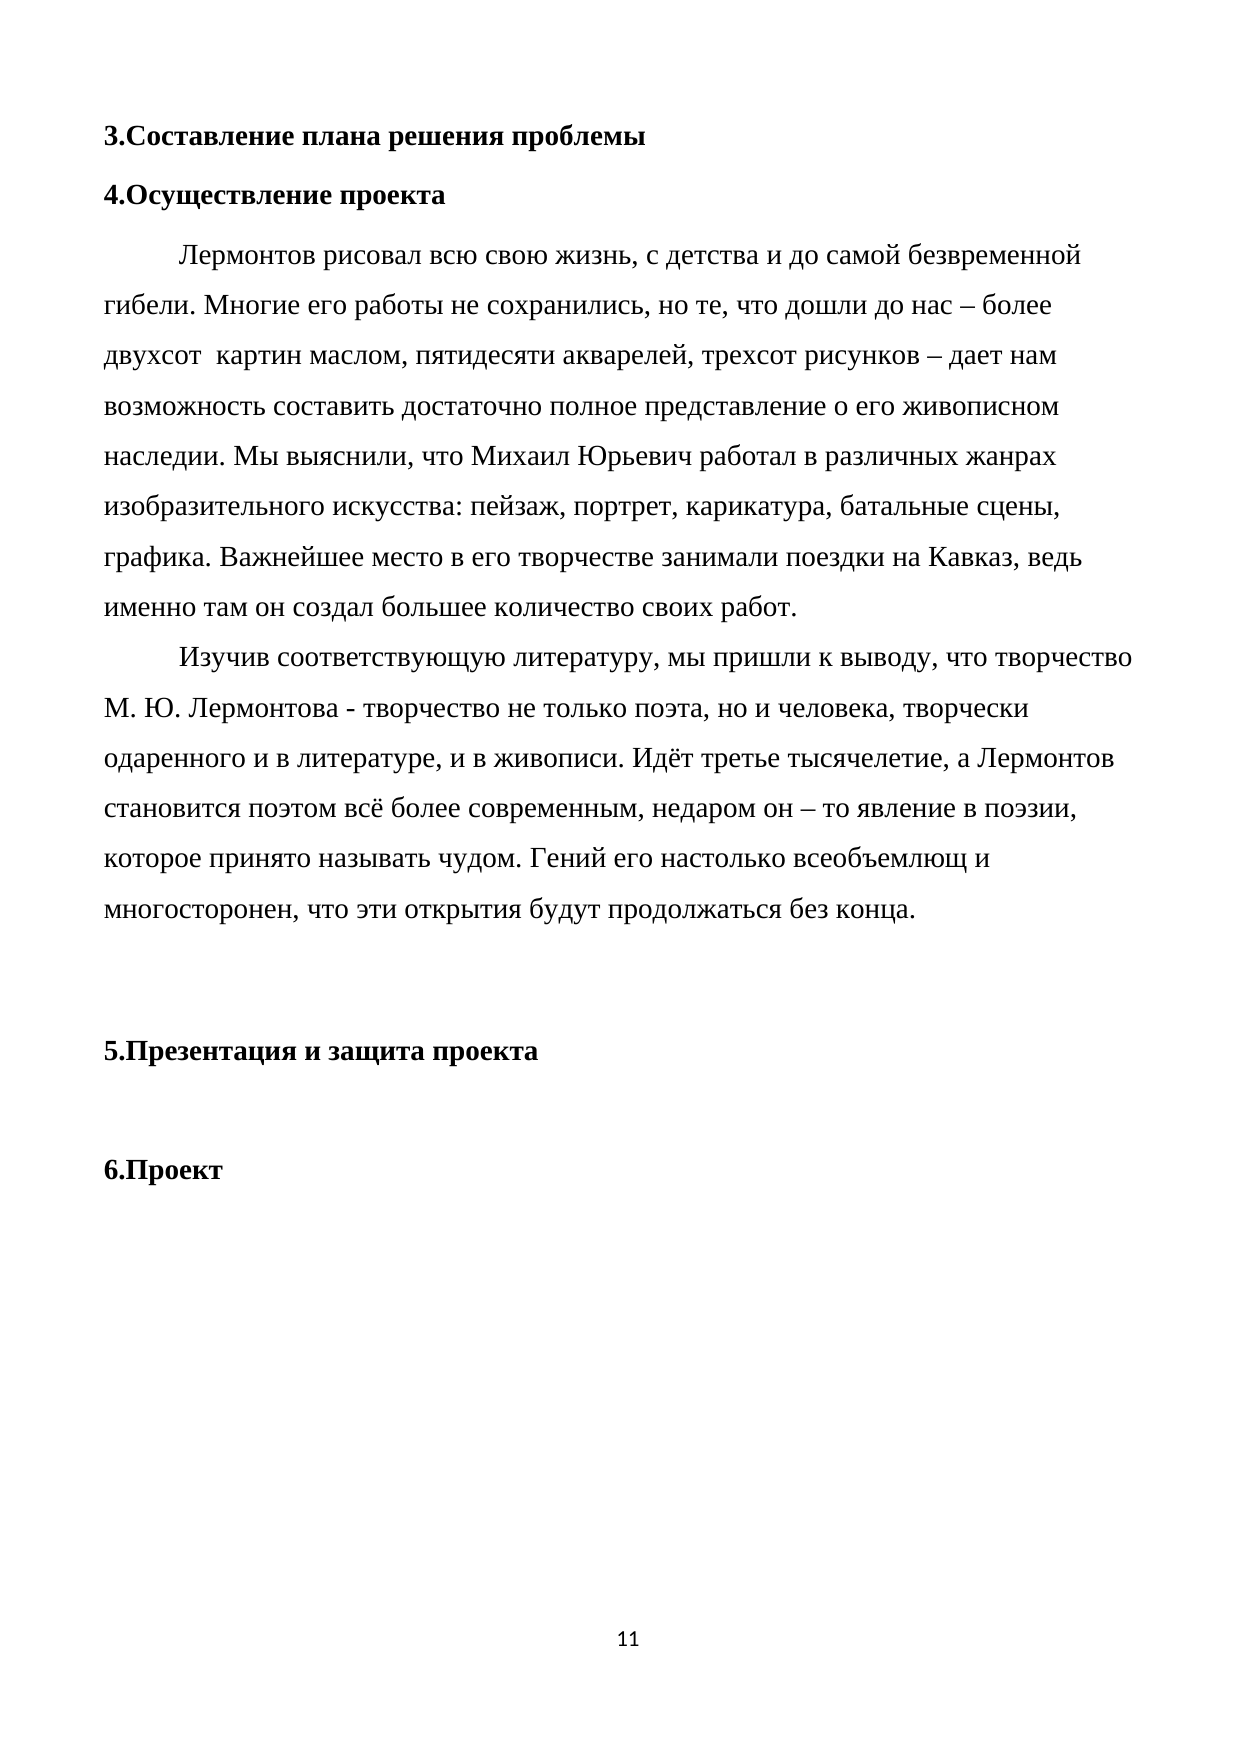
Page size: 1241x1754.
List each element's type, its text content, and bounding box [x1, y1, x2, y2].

text 6.Проект [103, 1152, 1152, 1186]
text 5.Презентация и защита проекта [103, 1033, 1152, 1067]
list Лермонтов рисовал всю свою жизнь, с детства и до самой безвременной гибели. Многие его работы не сохранились, но те, что дошли до нас – более двухсот картин маслом, пятидесяти акварелей, трехсот рисунков – дает нам возможность составить достаточно полное представление о его живописном наследии. Мы выяснили, что Михаил Юрьевич работал в различных жанрах изобразительного искусства: пейзаж, портрет, карикатура, батальные сцены, графика. Важнейшее место в его творчестве занимали поездки на Кавказ, ведь именно там он создал большее количество своих работ. [103, 237, 1152, 623]
list Изучив соответствующую литературу, мы пришли к выводу, что творчество М. Ю. Лермонтова - творчество не только поэта, но и человека, творчески одаренного и в литературе, и в живописи. Идёт третье тысячелетие, а Лермонтов становится поэтом всё более современным, недаром он – то явление в поэзии, которое принято называть чудом. Гений его настолько всеобъемлющ и многосторонен, что эти открытия будут продолжаться без конца. [103, 639, 1152, 924]
text 3.Составление плана решения проблемы [103, 118, 1152, 152]
text 4.Осуществление проекта [103, 177, 1152, 211]
